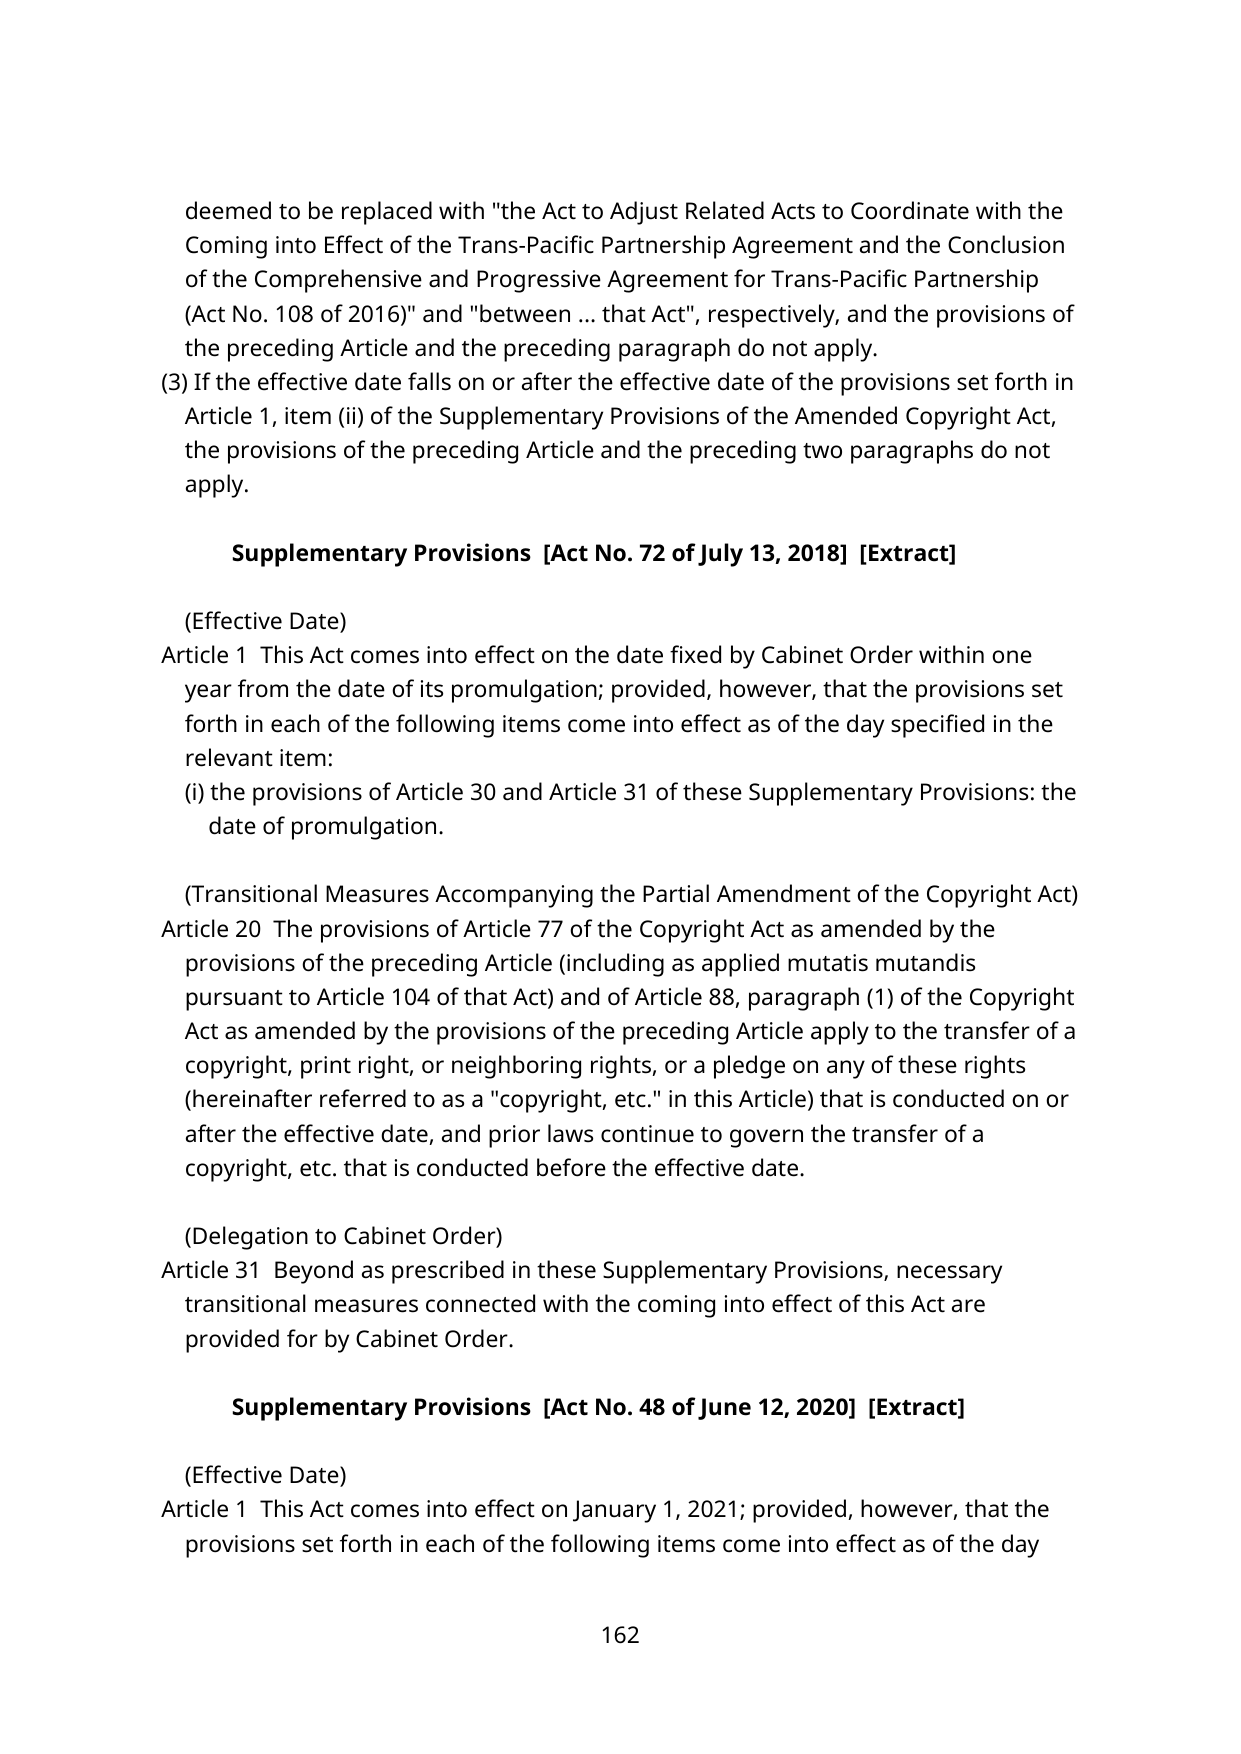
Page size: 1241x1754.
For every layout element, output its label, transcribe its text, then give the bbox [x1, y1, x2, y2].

text Article 20 The provisions of Article 77 of the Copyright Act as amended by the provisions of the preceding Article (including as applied mutatis mutandis pursuant to Article 104 of that Act) and of Article 88, paragraph (1) of the Copyright Act as amended by the provisions of the preceding Article apply to the transfer of a copyright, print right, or neighboring rights, or a pledge on any of these rights (hereinafter referred to as a "copyright, etc." in this Article) that is conducted on or after the effective date, and prior laws continue to govern the transfer of a copyright, etc. that is conducted before the effective date. [161, 911, 1079, 1184]
text (Delegation to Cabinet Order) [184, 1219, 1079, 1253]
text Article 1 This Act comes into effect on the date fixed by Cabinet Order within one year from the date of its promulgation; provided, however, that the provisions set forth in each of the following items come into effect as of the day specified in the relevant item: [161, 638, 1079, 774]
text (Transitional Measures Accompanying the Partial Amendment of the Copyright Act) [184, 877, 1079, 911]
text Supplementary Provisions [Act No. 48 of June 12, 2020] [Extract] [230, 1389, 1079, 1424]
text Article 31 Beyond as prescribed in these Supplementary Provisions, necessary transitional measures connected with the coming into effect of this Act are provided for by Cabinet Order. [161, 1253, 1079, 1355]
text (Effective Date) [184, 604, 1079, 638]
text (i) the provisions of Article 30 and Article 31 of these Supplementary Provisions: the date of promulgation. [184, 774, 1079, 843]
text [161, 1492, 1079, 1560]
text Supplementary Provisions [Act No. 72 of July 13, 2018] [Extract] [230, 535, 1079, 569]
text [161, 194, 1079, 364]
text (Effective Date) [184, 1458, 1079, 1492]
text (3) If the effective date falls on or after the effective date of the provisions set forth in Article 1, item (ii) of the Supplementary Provisions of the Amended Copyright Act, the provisions of the preceding Article and the preceding two paragraphs do not apply. [161, 364, 1079, 501]
